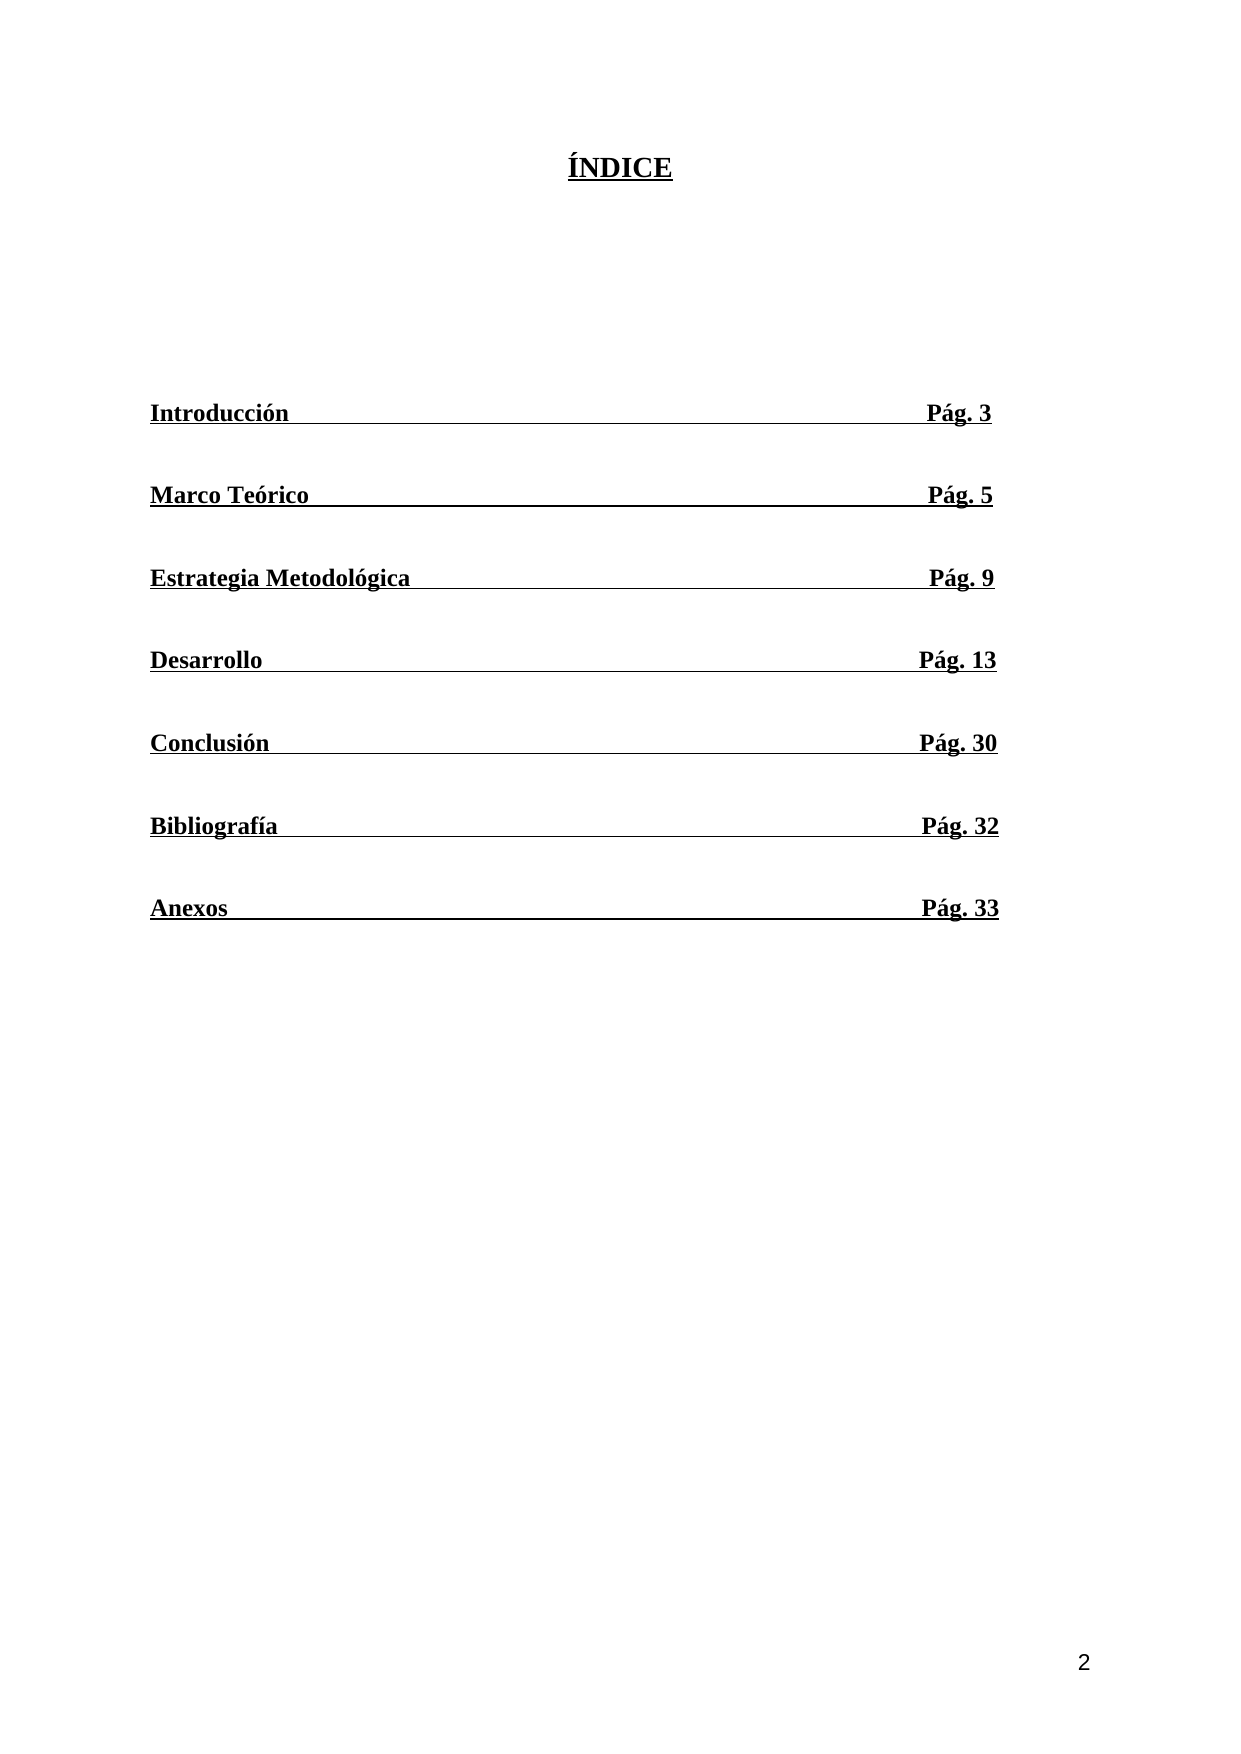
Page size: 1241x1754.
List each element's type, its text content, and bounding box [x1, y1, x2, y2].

text Introducción Pág. 3 [150, 398, 1090, 426]
text Conclusión Pág. 30 [150, 728, 1090, 757]
text ÍNDICE [150, 150, 1090, 183]
text Marco Teórico Pág. 5 [150, 480, 1090, 509]
text Bibliografía Pág. 32 [150, 811, 1090, 839]
text Estrategia Metodológica Pág. 9 [150, 563, 1090, 592]
text Anexos Pág. 33 [150, 893, 1090, 922]
text Desarrollo Pág. 13 [150, 646, 1090, 674]
